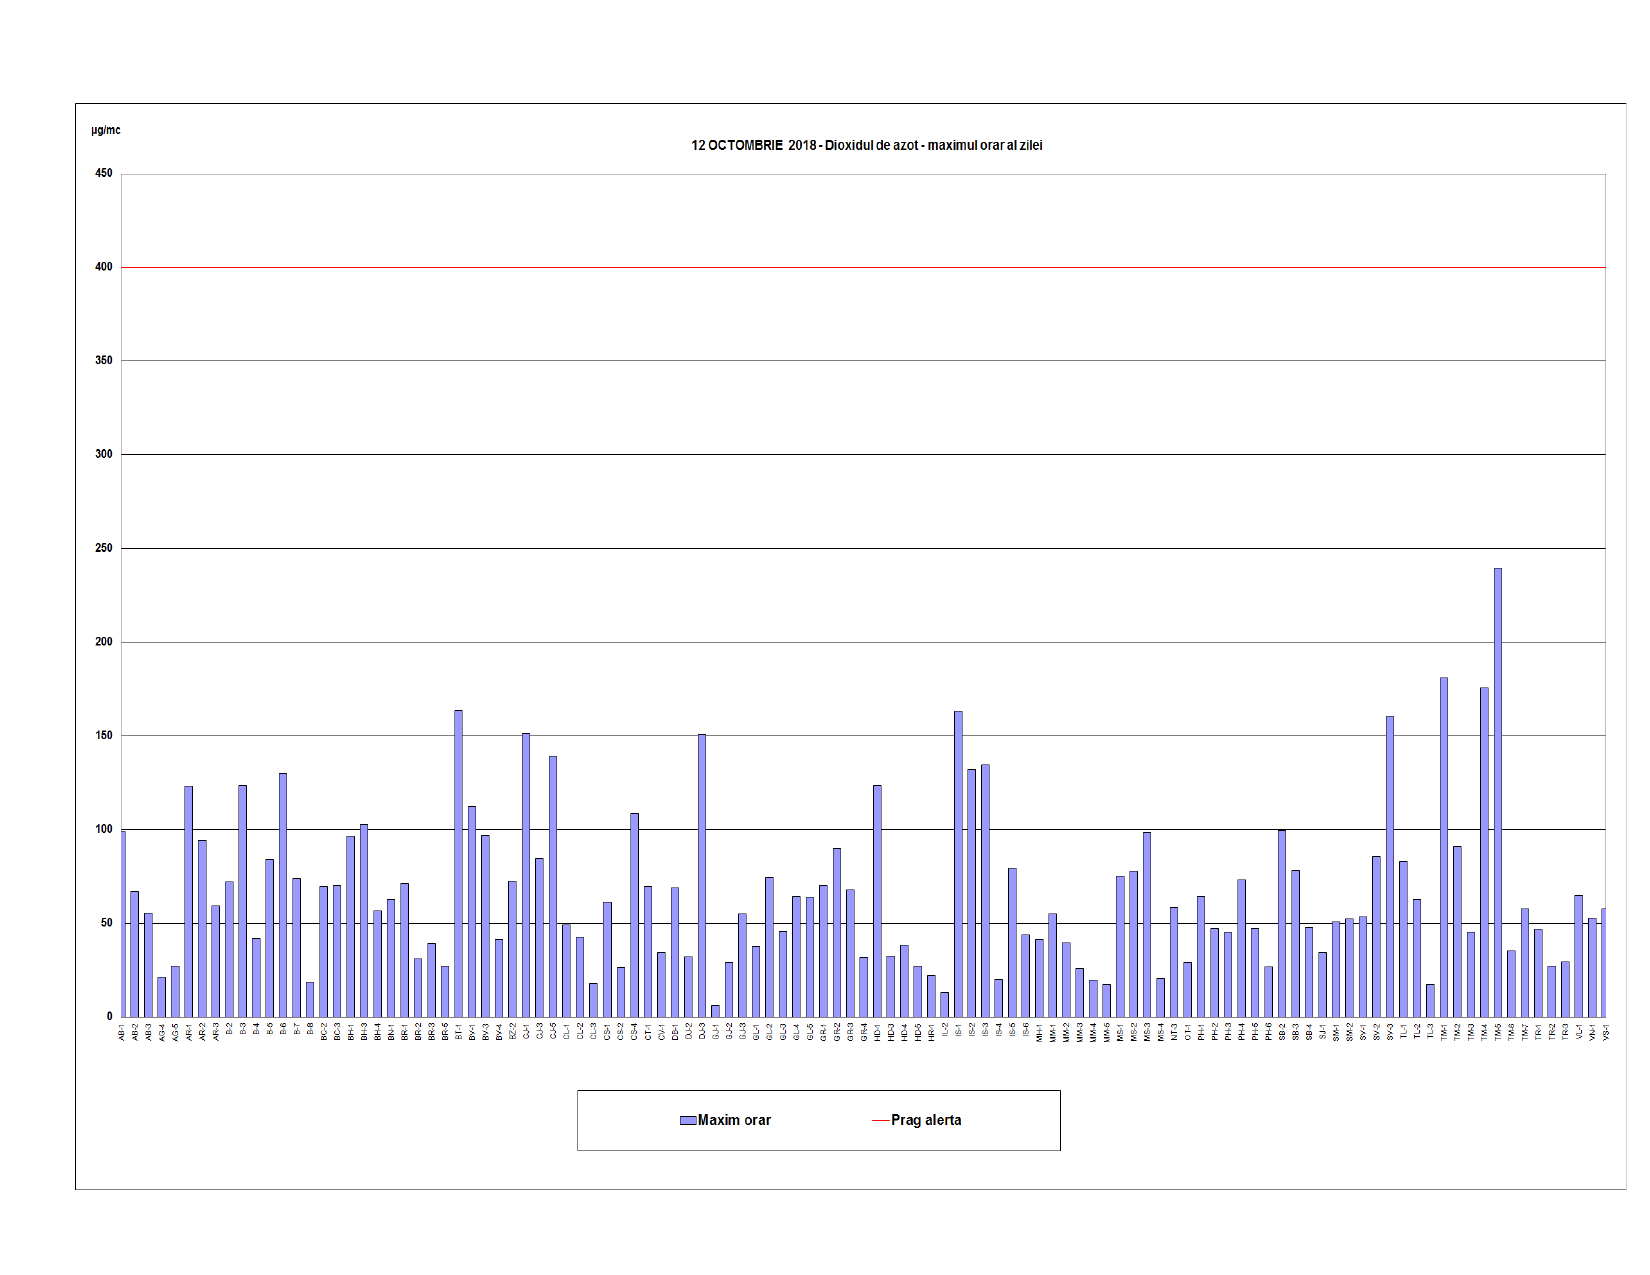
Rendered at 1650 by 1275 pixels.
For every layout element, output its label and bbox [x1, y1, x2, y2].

picture [75, 103, 1627, 1190]
